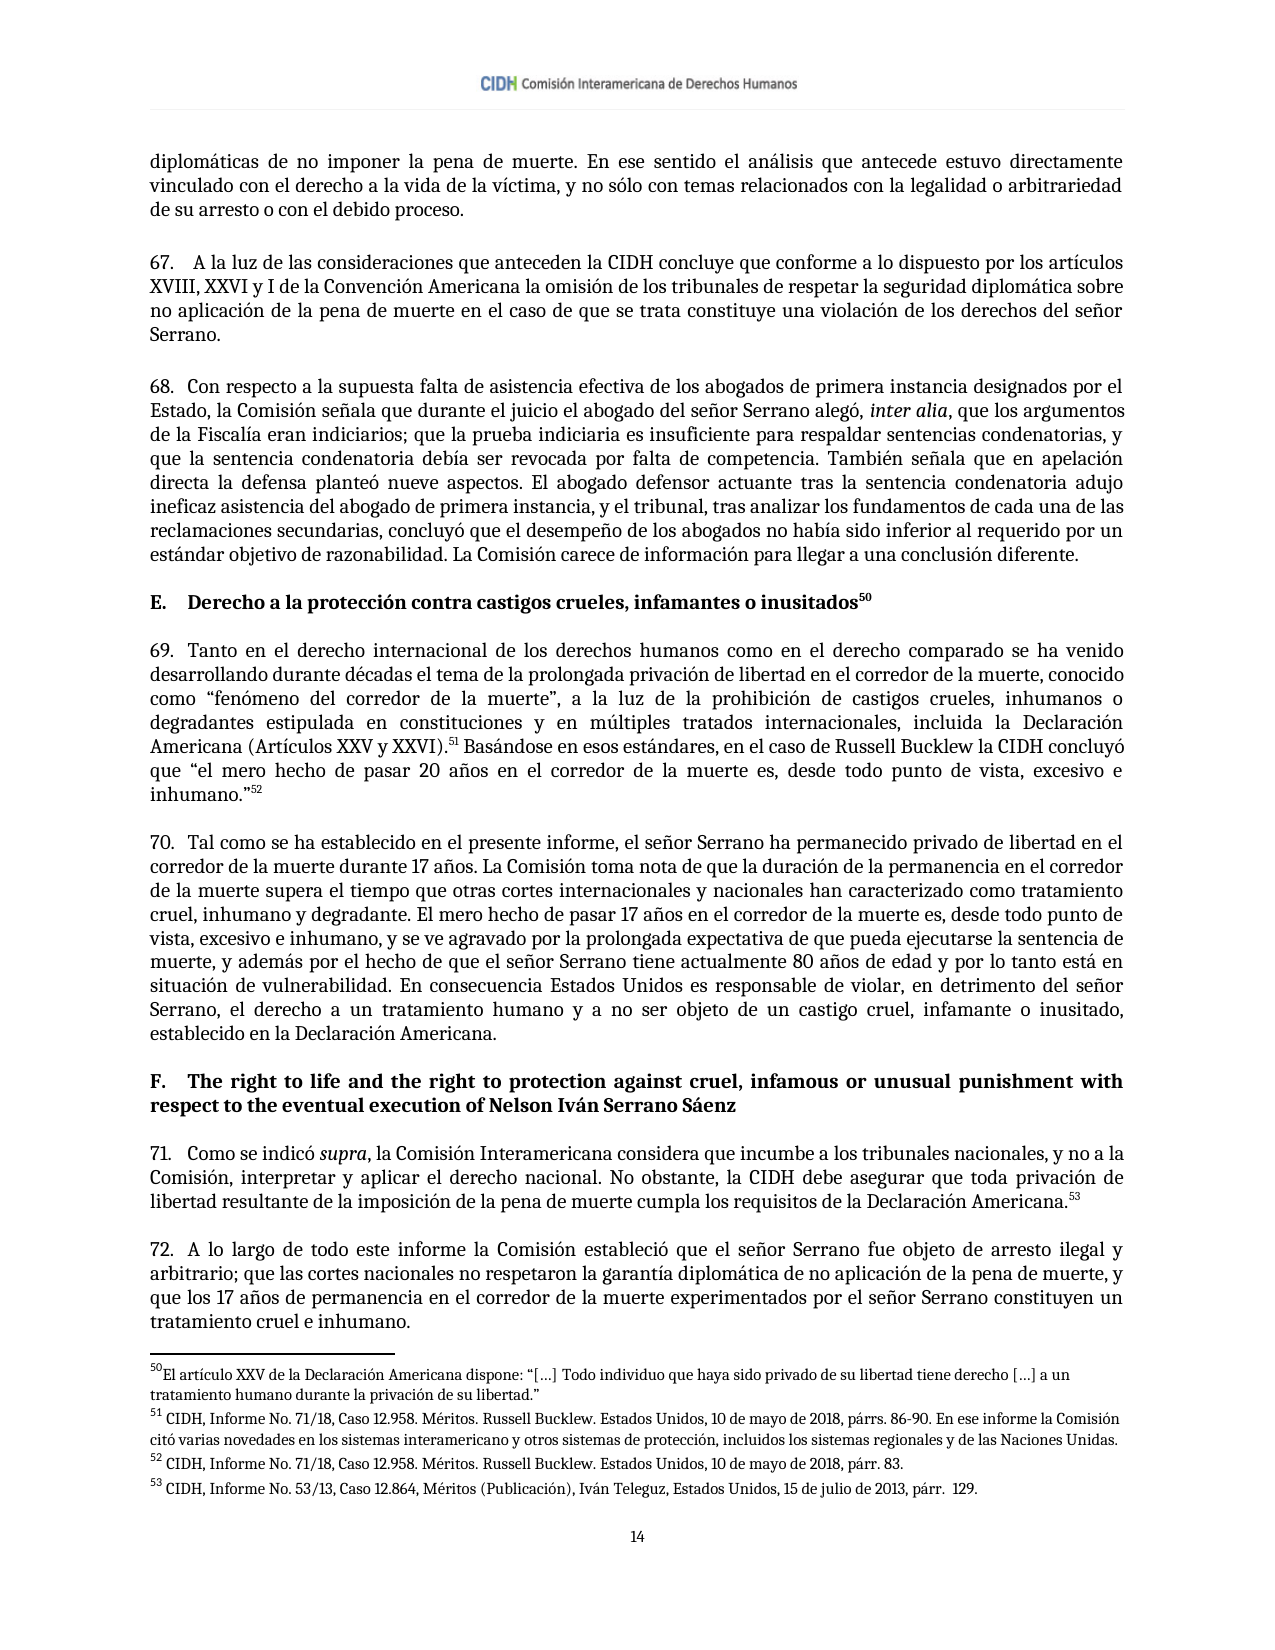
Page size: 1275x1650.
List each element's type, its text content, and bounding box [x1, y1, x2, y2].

subtitle F. The right to life and the right to protection against cruel, infamous or unusual punishment with respect to the eventual execution of Nelson Iván Serrano Sáenz [150, 1070, 1125, 1118]
list A lo largo de todo este informe la Comisión estableció que el señor Serrano fue objeto de arresto ilegal y arbitrario; que las cortes nacionales no respetaron la garantía diplomática de no aplicación de la pena de muerte, y que los 17 años de permanencia en el corredor de la muerte experimentados por el señor Serrano constituyen un tratamiento cruel e inhumano. [150, 1238, 1125, 1333]
subtitle E. Derecho a la protección contra castigos crueles, infamantes o inusitados [150, 591, 1125, 615]
text Con respecto a la supuesta falta de asistencia efectiva de los abogados de primera instancia designados por el Estado, la Comisión señala que durante el juicio el abogado del señor Serrano alegó, inter alia, que los argumentos de la Fiscalía eran indiciarios; que la prueba indiciaria es insuficiente para respaldar sentencias condenatorias, y que la sentencia condenatoria debía ser revocada por falta de competencia. También señala que en apelación directa la defensa planteó nueve aspectos. El abogado defensor actuante tras la sentencia condenatoria adujo ineficaz asistencia del abogado de primera instancia, y el tribunal, tras analizar los fundamentos de cada una de las reclamaciones secundarias, concluyó que el desempeño de los abogados no había sido inferior al requerido por un estándar objetivo de razonabilidad. La Comisión carece de información para llegar a una conclusión diferente. [150, 375, 1125, 567]
text Tanto en el derecho internacional de los derechos humanos como en el derecho comparado se ha venido desarrollando durante décadas el tema de la prolongada privación de libertad en el corredor de la muerte, conocido como “fenómeno del corredor de la muerte”, a la luz de la prohibición de castigos crueles, inhumanos o degradantes estipulada en constituciones y en múltiples tratados internacionales, incluida la Declaración Americana (Artículos XXV y XXVI). Basándose en esos estándares, en el caso de Russell Bucklew la CIDH concluyó que “el mero hecho de pasar 20 años en el corredor de la muerte es, desde todo punto de vista, excesivo e inhumano.” [150, 639, 1125, 806]
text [150, 150, 1125, 222]
text A la luz de las consideraciones que anteceden la CIDH concluye que conforme a lo dispuesto por los artículos XVIII, XXVI y I de la Convención Americana la omisión de los tribunales de respetar la seguridad diplomática sobre no aplicación de la pena de muerte en el caso de que se trata constituye una violación de los derechos del señor Serrano. [150, 251, 1125, 346]
picture [475, 75, 800, 93]
list Como se indicó supra, la Comisión Interamericana considera que incumbe a los tribunales nacionales, y no a la Comisión, interpretar y aplicar el derecho nacional. No obstante, la CIDH debe asegurar que toda privación de libertad resultante de la imposición de la pena de muerte cumpla los requisitos de la Declaración Americana. [150, 1142, 1125, 1214]
text Tal como se ha establecido en el presente informe, el señor Serrano ha permanecido privado de libertad en el corredor de la muerte durante 17 años. La Comisión toma nota de que la duración de la permanencia en el corredor de la muerte supera el tiempo que otras cortes internacionales y nacionales han caracterizado como tratamiento cruel, inhumano y degradante. El mero hecho de pasar 17 años en el corredor de la muerte es, desde todo punto de vista, excesivo e inhumano, y se ve agravado por la prolongada expectativa de que pueda ejecutarse la sentencia de muerte, y además por el hecho de que el señor Serrano tiene actualmente 80 años de edad y por lo tanto está en situación de vulnerabilidad. En consecuencia Estados Unidos es responsable de violar, en detrimento del señor Serrano, el derecho a un tratamiento humano y a no ser objeto de un castigo cruel, infamante o inusitado, establecido en la Declaración Americana. [150, 830, 1125, 1046]
